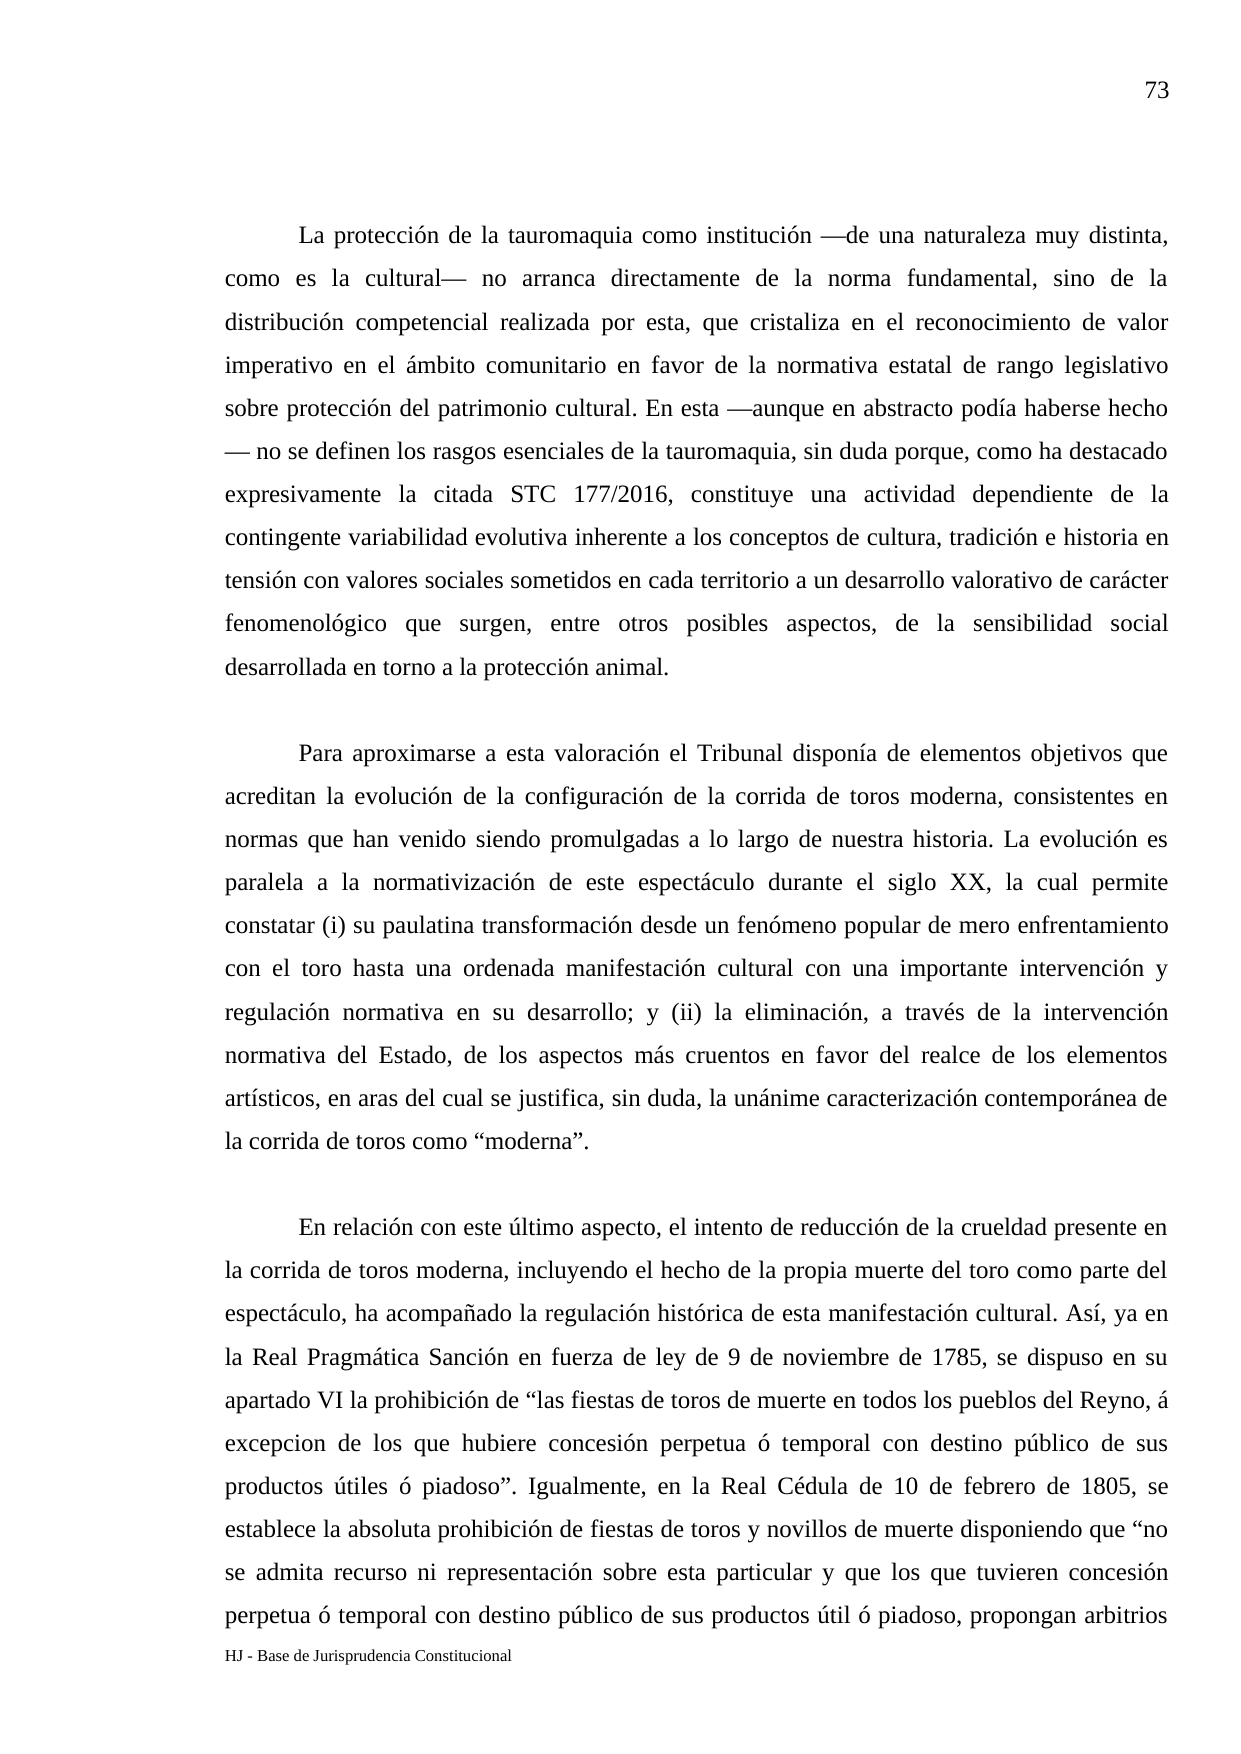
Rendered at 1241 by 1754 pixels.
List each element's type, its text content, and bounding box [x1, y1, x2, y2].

text Para aproximarse a esta valoración el Tribunal disponía de elementos objetivos que acreditan la evolución de la configuración de la corrida de toros moderna, consistentes en normas que han venido siendo promulgadas a lo largo de nuestra historia. La evolución es paralela a la normativización de este espectáculo durante el siglo XX, la cual permite constatar (i) su paulatina transformación desde un fenómeno popular de mero enfrentamiento con el toro hasta una ordenada manifestación cultural con una importante intervención y regulación normativa en su desarrollo; y (ii) la eliminación, a través de la intervención normativa del Estado, de los aspectos más cruentos en favor del realce de los elementos artísticos, en aras del cual se justifica, sin duda, la unánime caracterización contemporánea de la corrida de toros como “moderna”. [224, 738, 1169, 1155]
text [224, 1212, 1169, 1629]
text La protección de la tauromaquia como institución —de una naturaleza muy distinta, como es la cultural— no arranca directamente de la norma fundamental, sino de la distribución competencial realizada por esta, que cristaliza en el reconocimiento de valor imperativo en el ámbito comunitario en favor de la normativa estatal de rango legislativo sobre protección del patrimonio cultural. En esta —aunque en abstracto podía haberse hecho— no se definen los rasgos esenciales de la tauromaquia, sin duda porque, como ha destacado expresivamente la citada STC 177/2016, constituye una actividad dependiente de la contingente variabilidad evolutiva inherente a los conceptos de cultura, tradición e historia en tensión con valores sociales sometidos en cada territorio a un desarrollo valorativo de carácter fenomenológico que surgen, entre otros posibles aspectos, de la sensibilidad social desarrollada en torno a la protección animal. [224, 220, 1169, 680]
